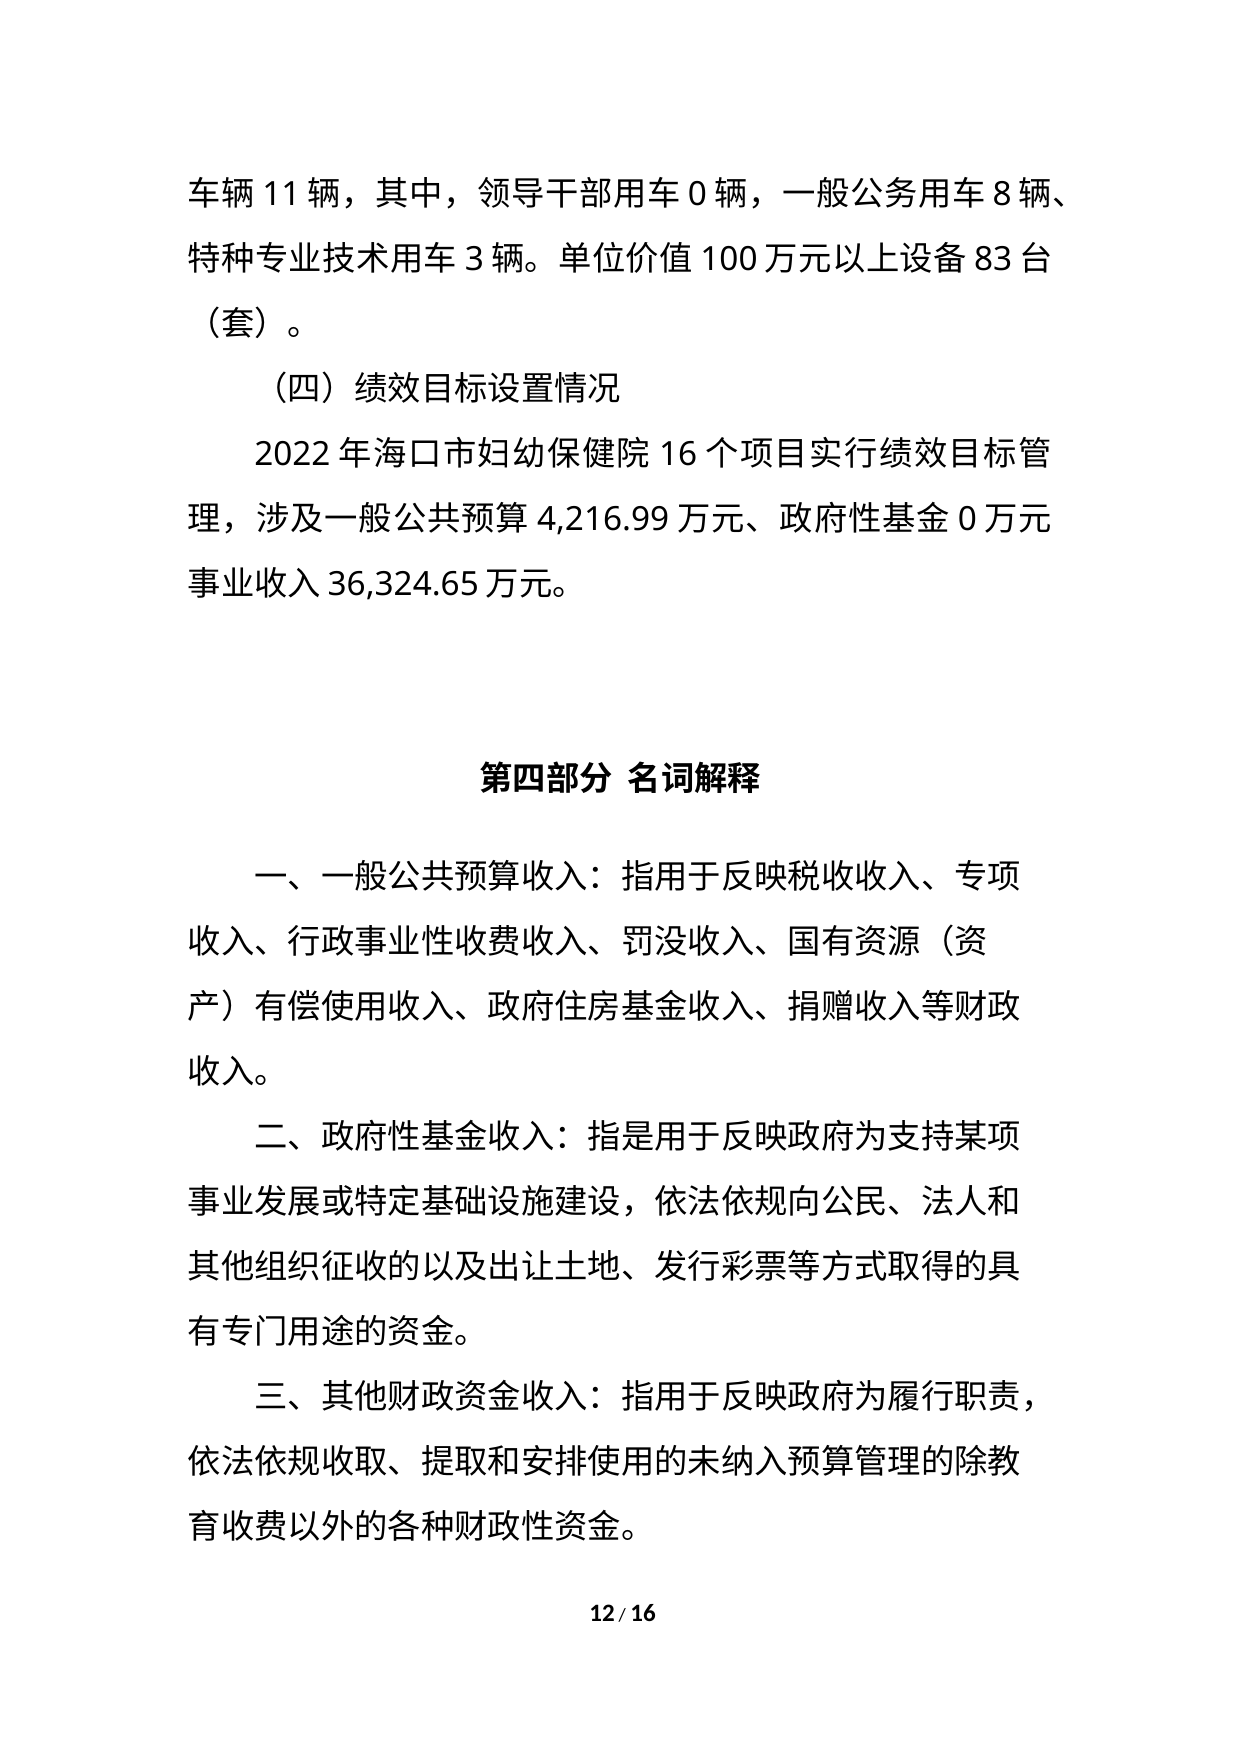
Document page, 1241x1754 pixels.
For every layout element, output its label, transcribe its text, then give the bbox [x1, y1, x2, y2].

text 三、其他财政资金收入：指用于反映政府为履行职责，依法依规收取、提取和安排使用的未纳入预算管理的除教育收费以外的各种财政性资金。 [187, 1361, 1053, 1556]
text 第四部分 名词解释 [187, 743, 1053, 808]
text 2022年海口市妇幼保健院16个项目实行绩效目标管理，涉及一般公共预算4,216.99万元、政府性基金0万元、事业收入36,324.65万元。 [187, 418, 1053, 613]
text 二、政府性基金收入：指是用于反映政府为支持某项事业发展或特定基础设施建设，依法依规向公民、法人和其他组织征收的以及出让土地、发行彩票等方式取得的具有专门用途的资金。 [187, 1101, 1053, 1361]
text 一、一般公共预算收入：指用于反映税收收入、专项收入、行政事业性收费收入、罚没收入、国有资源（资产）有偿使用收入、政府住房基金收入、捐赠收入等财政收入。 [187, 841, 1053, 1101]
text （四）绩效目标设置情况 [187, 353, 1053, 418]
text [187, 158, 1053, 353]
